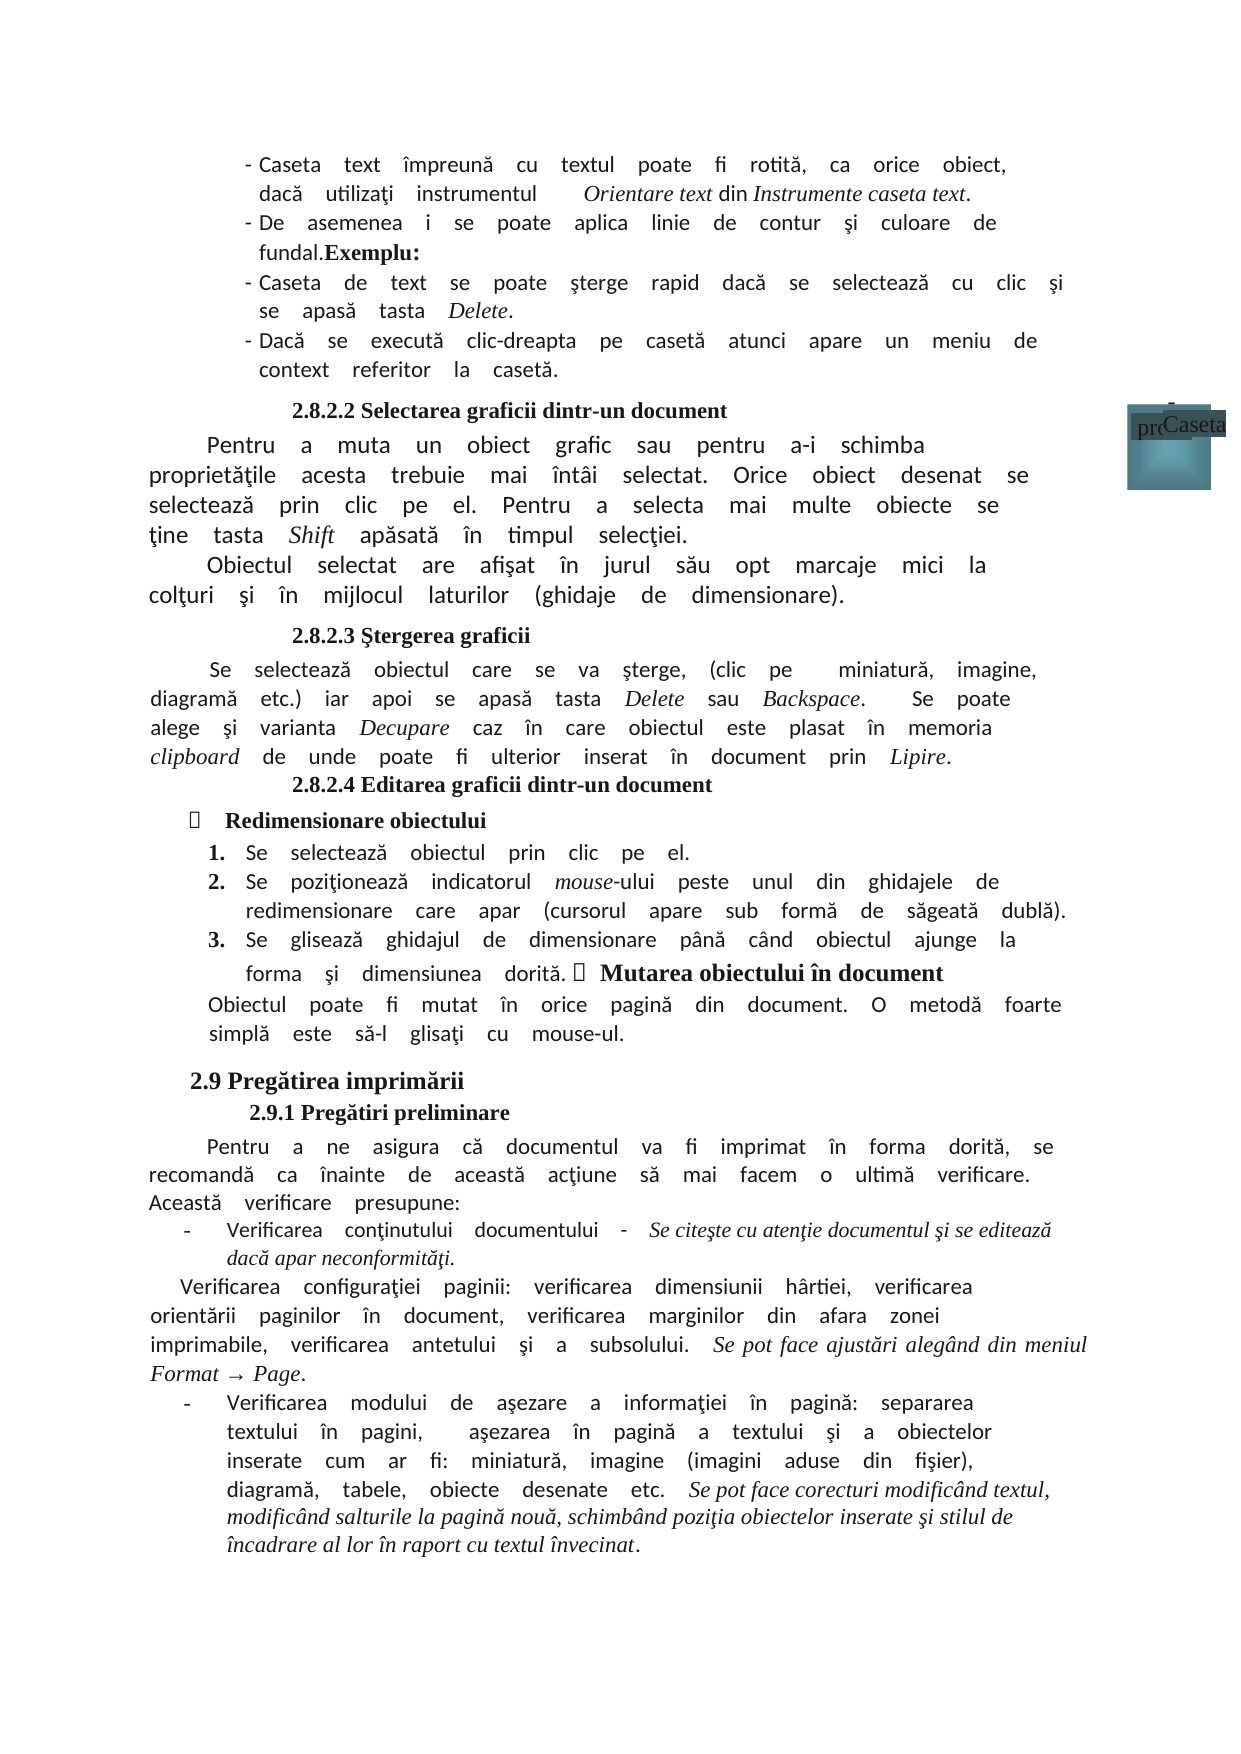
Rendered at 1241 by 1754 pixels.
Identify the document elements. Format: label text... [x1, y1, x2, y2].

subtitle 2.9.1 Pregătiri preliminare [249, 1099, 1084, 1126]
subtitle 2.8.2.2 Selectarea graficii dintr-un document [292, 397, 1084, 423]
list Se selectează obiectul prin clic pe el. [208, 838, 1090, 866]
subtitle 2.8.2.3 Ştergerea graficii [292, 622, 1084, 649]
text Pentru a ne asigura că documentul va fi imprimat în forma dorită, se recomandă ca înainte de această acţiune să mai facem o ultimă verificare. Această verificare presupune: [149, 1132, 1090, 1216]
text Pentru a muta un obiect grafic sau pentru a-i schimba proprietăţile acesta trebuie mai întâi selectat. Orice obiect desenat se selectează prin clic pe el. Pentru a selecta mai multe obiecte se ţine tasta Shift apăsată în timpul selecţiei. [148, 430, 1088, 550]
subtitle  Redimensionare obiectului [188, 804, 1084, 836]
list Caseta de text se poate şterge rapid dacă se selectează cu clic şi se apasă tasta Delete. [244, 268, 1090, 324]
list Caseta text împreună cu textul poate fi rotită, ca orice obiect, dacă utilizaţi instrumentul Orientare text din Instrumente caseta text. [244, 150, 1090, 207]
text 2.8.2.4 Editarea graficii dintr-un document [292, 771, 1084, 798]
text Obiectul poate fi mutat în orice pagină din document. O metodă foarte simplă este să-l glisaţi cu mouse-ul. [208, 990, 1090, 1047]
list Se glisează ghidajul de dimensionare până când obiectul ajunge la forma şi dimensiunea dorită.  Mutarea obiectului în document [208, 925, 1090, 988]
list De asemenea i se poate aplica linie de contur şi culoare de fundal.Exemplu: [244, 208, 1090, 266]
list Verificarea conţinutului documentului - Se citeşte cu atenţie documentul şi se editează dacă apar neconformităţi. [183, 1216, 1090, 1270]
list Dacă se execută clic-dreapta pe casetă atunci apare un meniu de context referitor la casetă. [244, 326, 1090, 383]
text Verificarea configuraţiei paginii: verificarea dimensiunii hârtiei, verificarea orientării paginilor în document, verificarea marginilor din afara zonei imprimabile, verificarea antetului şi a subsolului. Se pot face ajustări alegând din meniul Format → Page. [150, 1272, 1090, 1387]
list Verificarea modului de aşezare a informaţiei în pagină: separarea textului în pagini, aşezarea în pagină a textului şi a obiectelor inserate cum ar fi: miniatură, imagine (imagini aduse din fişier), diagramă, tabele, obiecte desenate etc. Se pot face corecturi modificând textul, modificând salturile la pagină nouă, schimbând poziţia obiectelor inserate şi stilul de încadrare al lor în raport cu textul învecinat. [183, 1388, 1090, 1559]
picture [1127, 404, 1211, 490]
text Obiectul selectat are afişat în jurul său opt marcaje mici la colţuri şi în mijlocul laturilor (ghidaje de dimensionare). [148, 550, 1088, 610]
text Se selectează obiectul care se va şterge, (clic pe miniatură, imagine, diagramă etc.) iar apoi se apasă tasta Delete sau Backspace. Se poate alege şi varianta Decupare caz în care obiectul este plasat în memoria clipboard de unde poate fi ulterior inserat în document prin Lipire. [150, 655, 1090, 770]
subtitle 2.9 Pregătirea imprimării [190, 1066, 1090, 1095]
list Se poziţionează indicatorul mouse-ului peste unul din ghidajele de redimensionare care apar (cursorul apare sub formă de săgeată dublă). [208, 867, 1090, 924]
